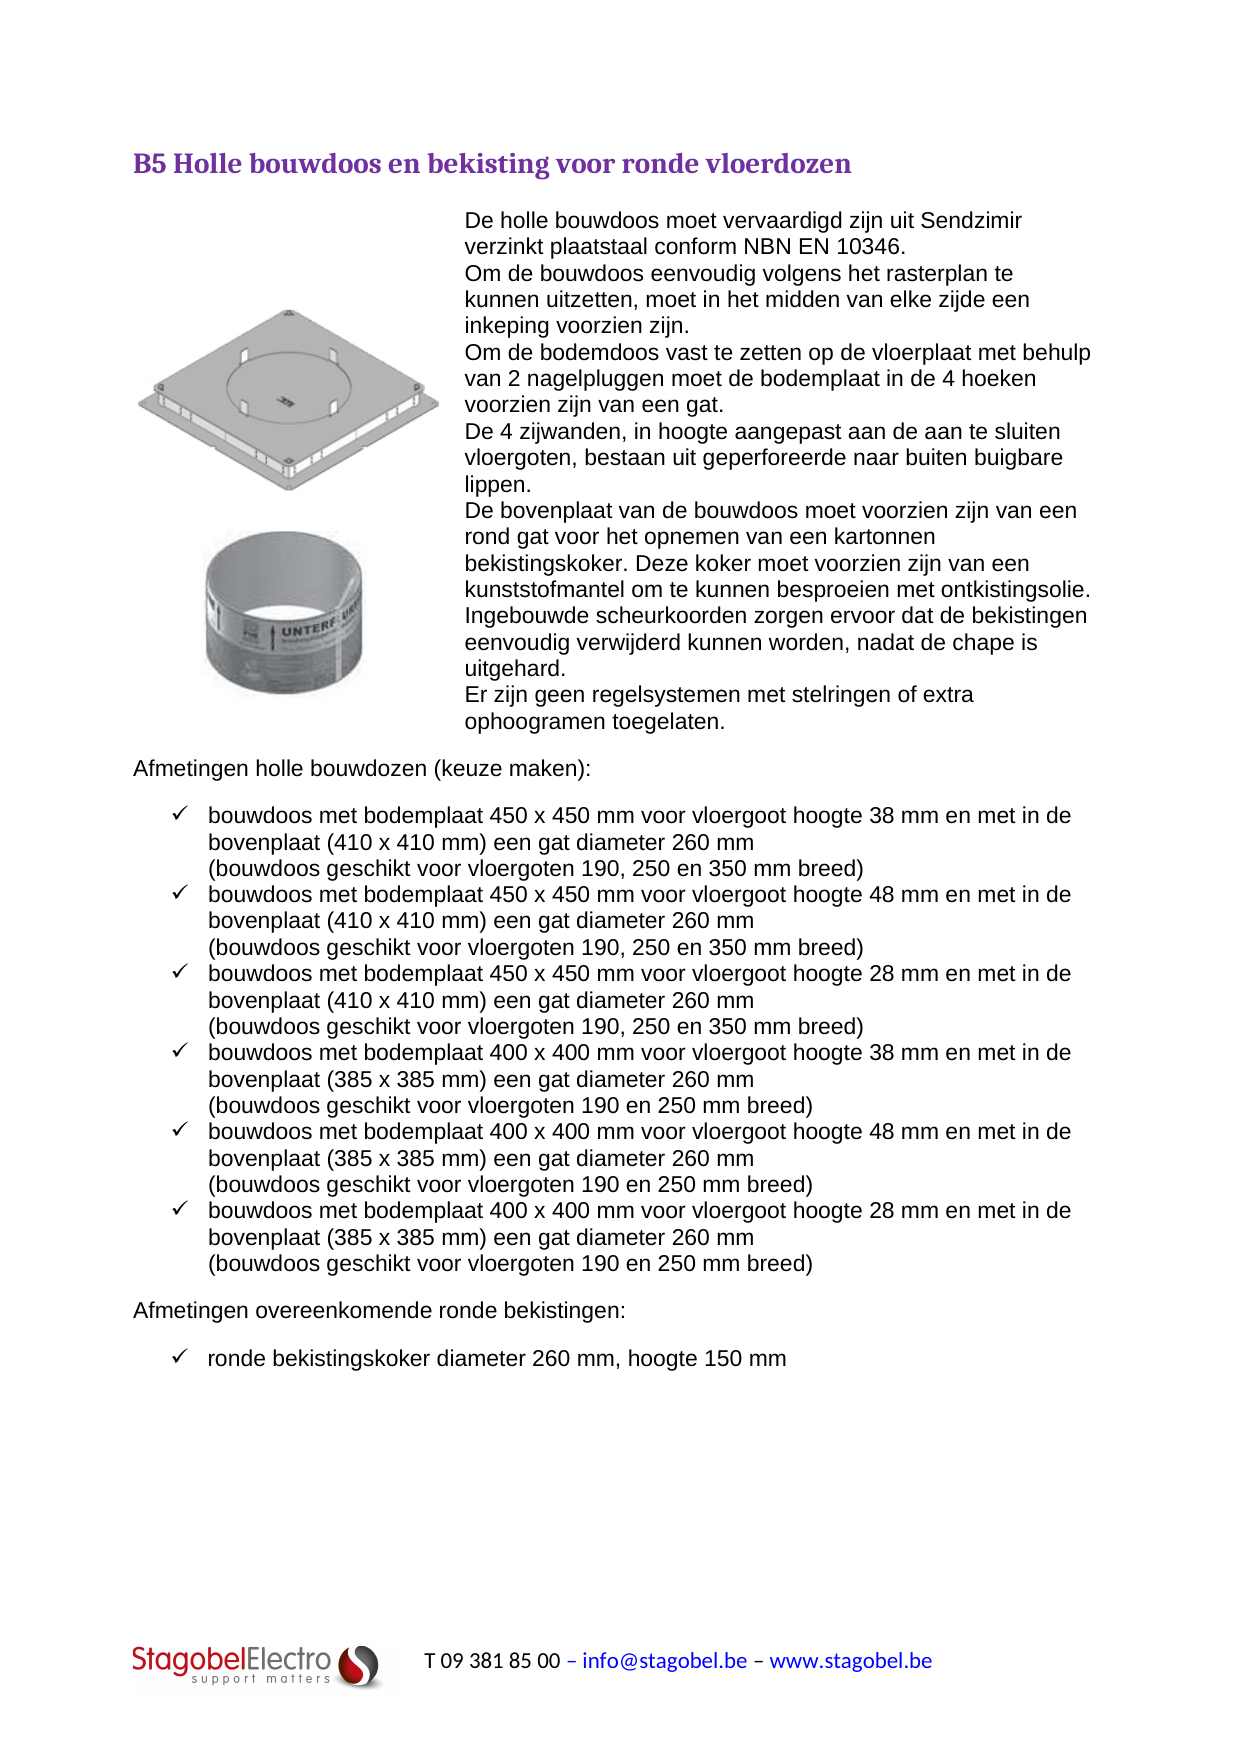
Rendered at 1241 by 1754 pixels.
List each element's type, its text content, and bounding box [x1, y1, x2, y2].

list bouwdoos met bodemplaat 450 x 450 mm voor vloergoot hoogte 48 mm en met in de bovenplaat (410 x 410 mm) een gat diameter 260 mm (bouwdoos geschikt voor vloergoten 190, 250 en 350 mm breed) [170, 881, 1093, 960]
list bouwdoos met bodemplaat 400 x 400 mm voor vloergoot hoogte 48 mm en met in de bovenplaat (385 x 385 mm) een gat diameter 260 mm (bouwdoos geschikt voor vloergoten 190 en 250 mm breed) [170, 1118, 1093, 1197]
list bouwdoos met bodemplaat 450 x 450 mm voor vloergoot hoogte 28 mm en met in de bovenplaat (410 x 410 mm) een gat diameter 260 mm (bouwdoos geschikt voor vloergoten 190, 250 en 350 mm breed) [170, 960, 1093, 1039]
text Afmetingen overeenkomende ronde bekistingen: [133, 1297, 1093, 1324]
picture [132, 1646, 402, 1697]
text Afmetingen holle bouwdozen (keuze maken): [133, 755, 1093, 781]
list bouwdoos met bodemplaat 450 x 450 mm voor vloergoot hoogte 38 mm en met in de bovenplaat (410 x 410 mm) een gat diameter 260 mm (bouwdoos geschikt voor vloergoten 190, 250 en 350 mm breed) [170, 802, 1093, 881]
picture [132, 218, 446, 723]
list bouwdoos met bodemplaat 400 x 400 mm voor vloergoot hoogte 38 mm en met in de bovenplaat (385 x 385 mm) een gat diameter 260 mm (bouwdoos geschikt voor vloergoten 190 en 250 mm breed) [170, 1039, 1093, 1118]
list ronde bekistingskoker diameter 260 mm, hoogte 150 mm [170, 1344, 1093, 1371]
subtitle B5 Holle bouwdoos en bekisting voor ronde vloerdozen [133, 148, 1093, 181]
list bouwdoos met bodemplaat 400 x 400 mm voor vloergoot hoogte 28 mm en met in de bovenplaat (385 x 385 mm) een gat diameter 260 mm (bouwdoos geschikt voor vloergoten 190 en 250 mm breed) [170, 1197, 1093, 1276]
